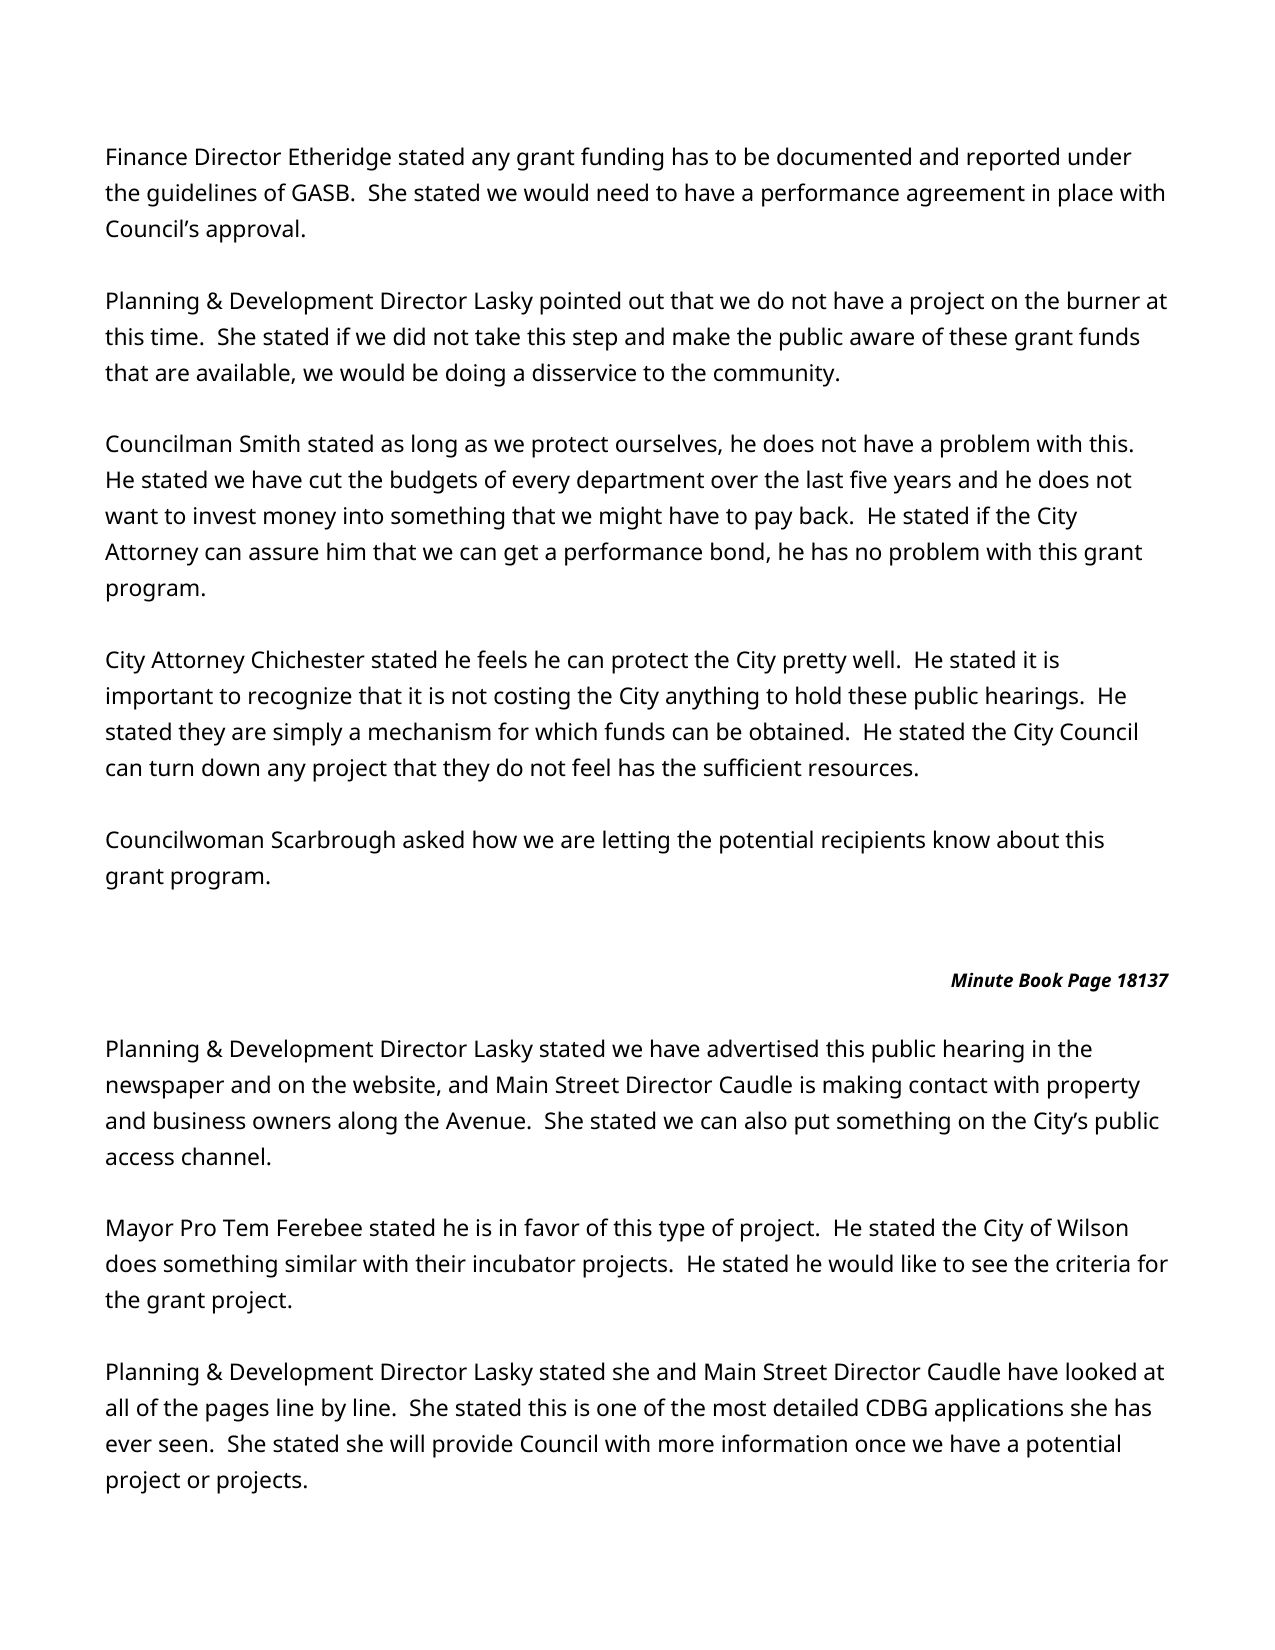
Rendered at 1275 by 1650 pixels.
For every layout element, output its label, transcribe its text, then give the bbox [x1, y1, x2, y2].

text City Attorney Chichester stated he feels he can protect the City pretty well. He stated it is important to recognize that it is not costing the City anything to hold these public hearings. He stated they are simply a mechanism for which funds can be obtained. He stated the City Council can turn down any project that they do not feel has the sufficient resources. [105, 644, 1170, 783]
text Finance Director Etheridge stated any grant funding has to be documented and reported under the guidelines of GASB. She stated we would need to have a performance agreement in place with Council’s approval. [105, 141, 1170, 244]
text Councilman Smith stated as long as we protect ourselves, he does not have a problem with this. He stated we have cut the budgets of every department over the last five years and he does not want to invest money into something that we might have to pay back. He stated if the City Attorney can assure him that we can get a performance bond, he has no problem with this grant program. [105, 428, 1170, 603]
text Planning & Development Director Lasky stated we have advertised this public hearing in the newspaper and on the website, and Main Street Director Caudle is making contact with property and business owners along the Avenue. She stated we can also put something on the City’s public access channel. [105, 1033, 1170, 1172]
text Planning & Development Director Lasky pointed out that we do not have a project on the burner at this time. She stated if we did not take this step and make the public aware of these grant funds that are available, we would be doing a disservice to the community. [105, 285, 1170, 388]
text Minute Book Page 18137 [105, 967, 1170, 993]
text Mayor Pro Tem Ferebee stated he is in favor of this type of project. He stated the City of Wilson does something similar with their incubator projects. He stated he would like to see the criteria for the grant project. [105, 1212, 1170, 1316]
text Planning & Development Director Lasky stated she and Main Street Director Caudle have looked at all of the pages line by line. She stated this is one of the most detailed CDBG applications she has ever seen. She stated she will provide Council with more information once we have a potential project or projects. [105, 1356, 1170, 1495]
text Councilwoman Scarbrough asked how we are letting the potential recipients know about this grant program. [105, 824, 1170, 891]
